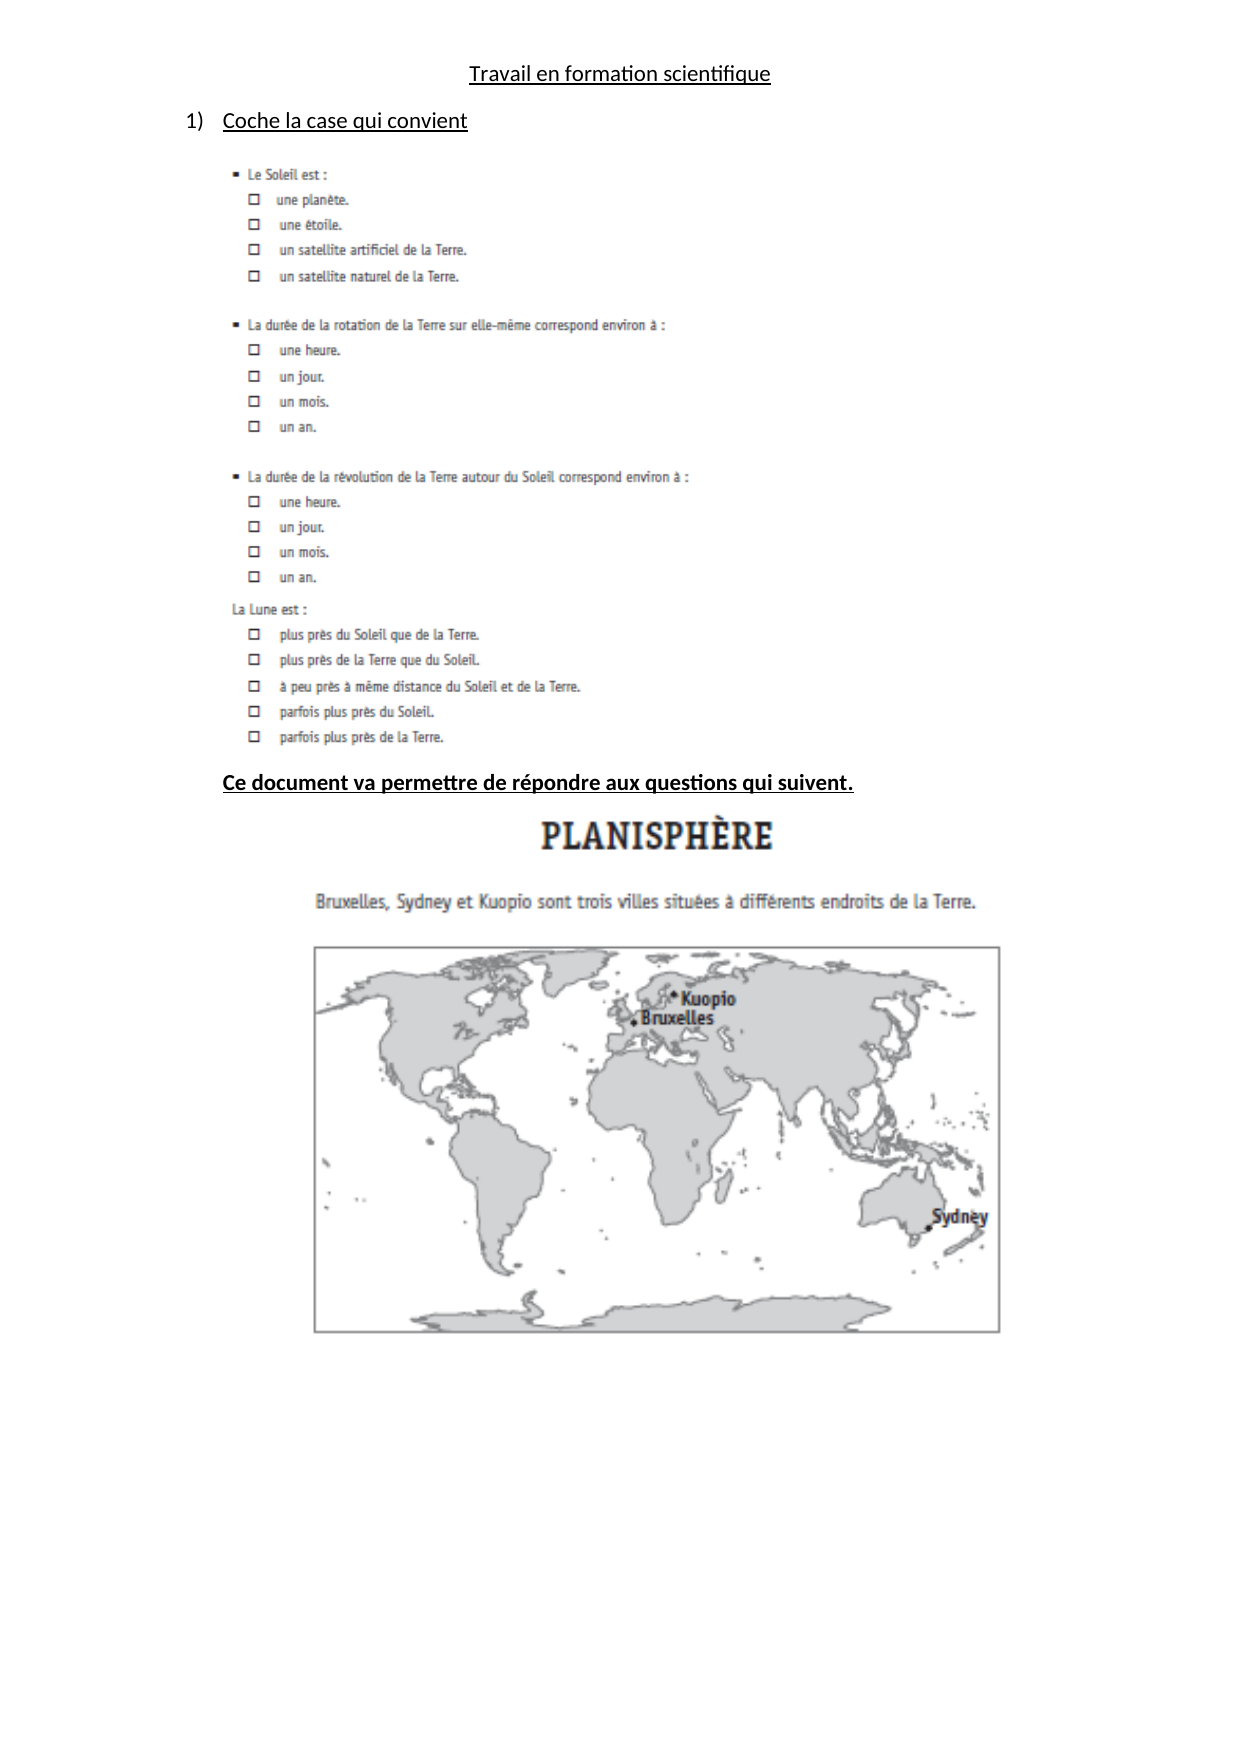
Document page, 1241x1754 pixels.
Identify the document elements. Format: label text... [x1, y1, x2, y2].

picture [222, 166, 701, 595]
list Ce document va permettre de répondre aux questions qui suivent. [223, 768, 1093, 796]
list Coche la case qui convient [185, 106, 1093, 134]
text Travail en formation scientifique [148, 59, 1093, 87]
picture [222, 596, 592, 766]
picture [291, 797, 1024, 1359]
